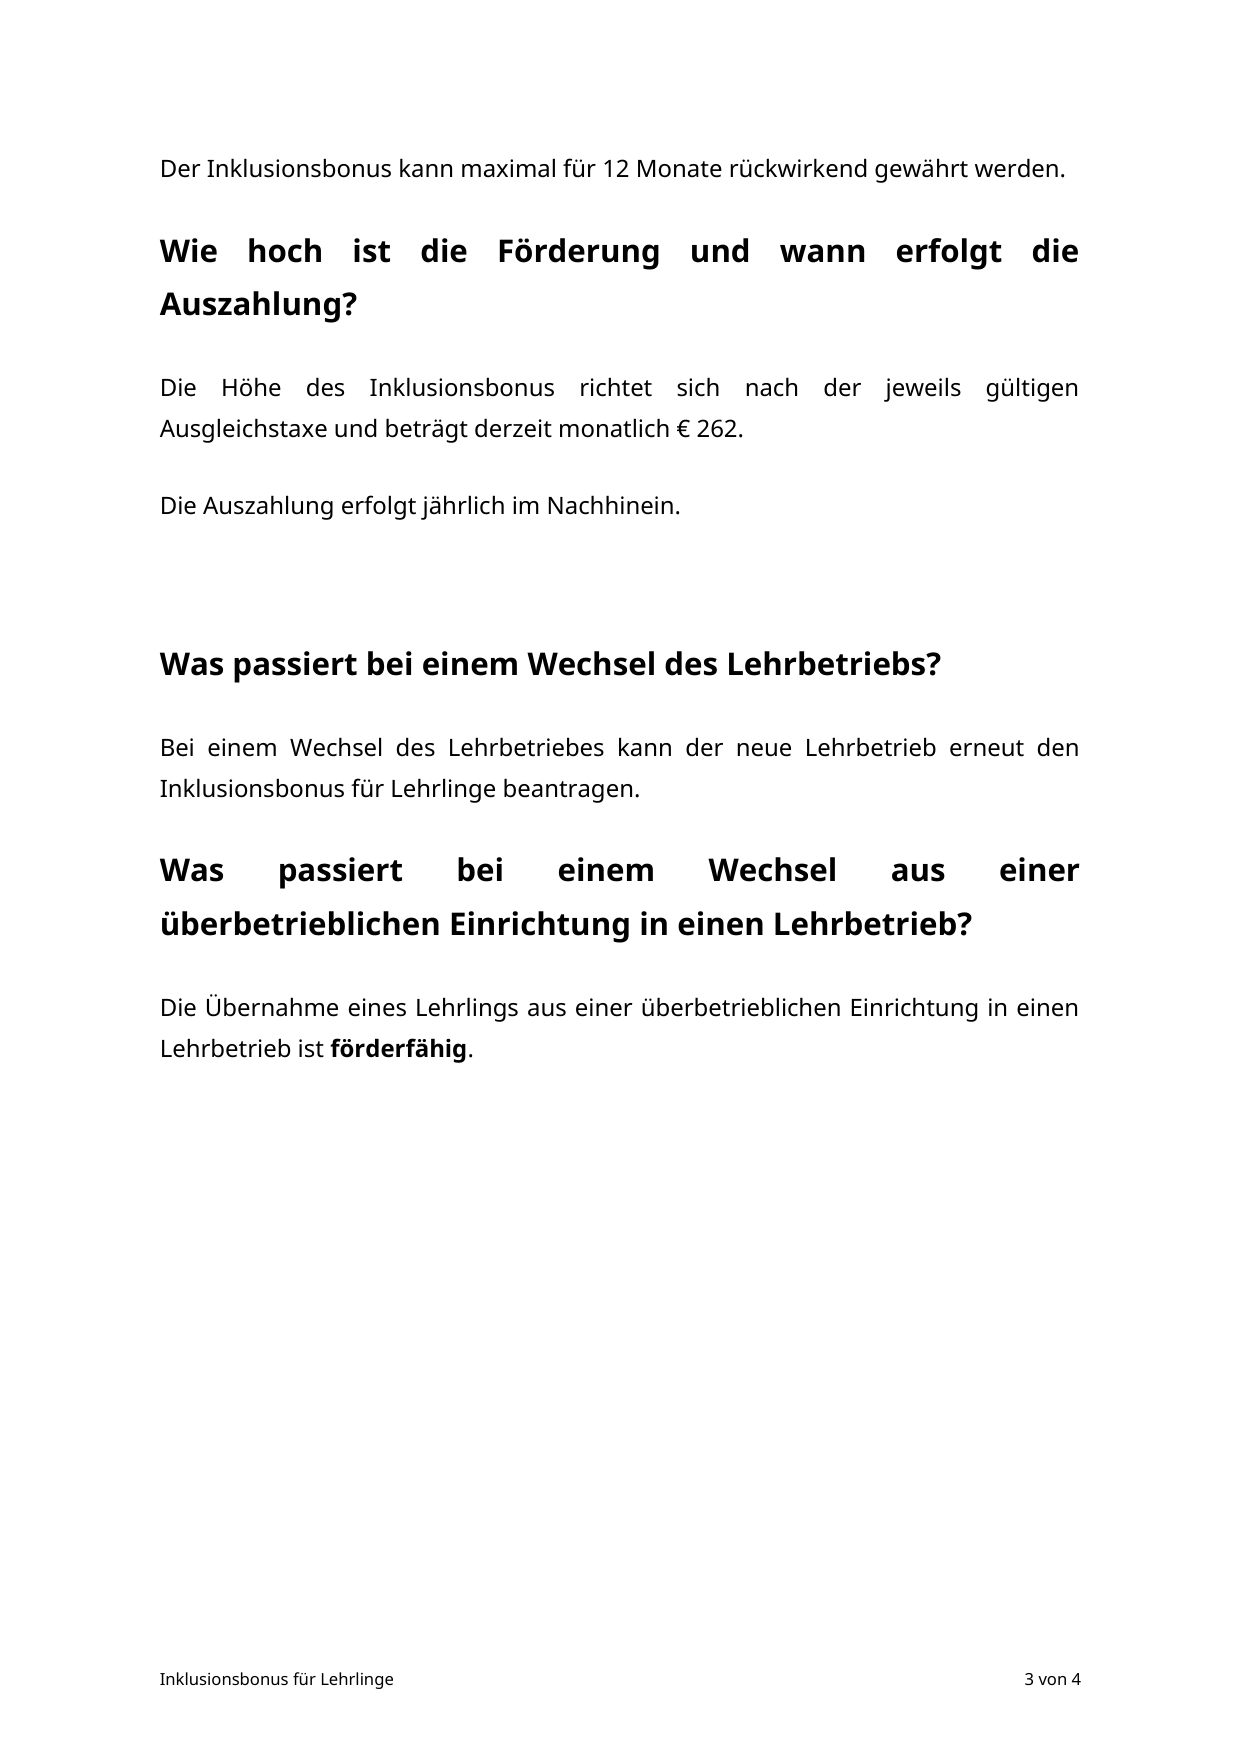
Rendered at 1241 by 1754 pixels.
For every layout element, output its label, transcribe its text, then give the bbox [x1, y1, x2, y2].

text Der Inklusionsbonus kann maximal für 12 Monate rückwirkend gewährt werden. [159, 152, 1081, 185]
text Die Höhe des Inklusionsbonus richtet sich nach der jeweils gültigen Ausgleichstaxe und beträgt derzeit monatlich € 262. [159, 371, 1081, 444]
text Die Auszahlung erfolgt jährlich im Nachhinein. [159, 488, 1081, 521]
text Was passiert bei einem Wechsel des Lehrbetriebs? [159, 642, 1081, 684]
text Bei einem Wechsel des Lehrbetriebes kann der neue Lehrbetrieb erneut den Inklusionsbonus für Lehrlinge beantragen. [159, 731, 1081, 804]
text Wie hoch ist die Förderung und wann erfolgt die Auszahlung? [159, 229, 1081, 324]
text Die Übernahme eines Lehrlings aus einer überbetrieblichen Einrichtung in einen Lehrbetrieb ist förderfähig. [159, 991, 1081, 1064]
text Was passiert bei einem Wechsel aus einer überbetrieblichen Einrichtung in einen Lehrbetrieb? [159, 848, 1081, 944]
